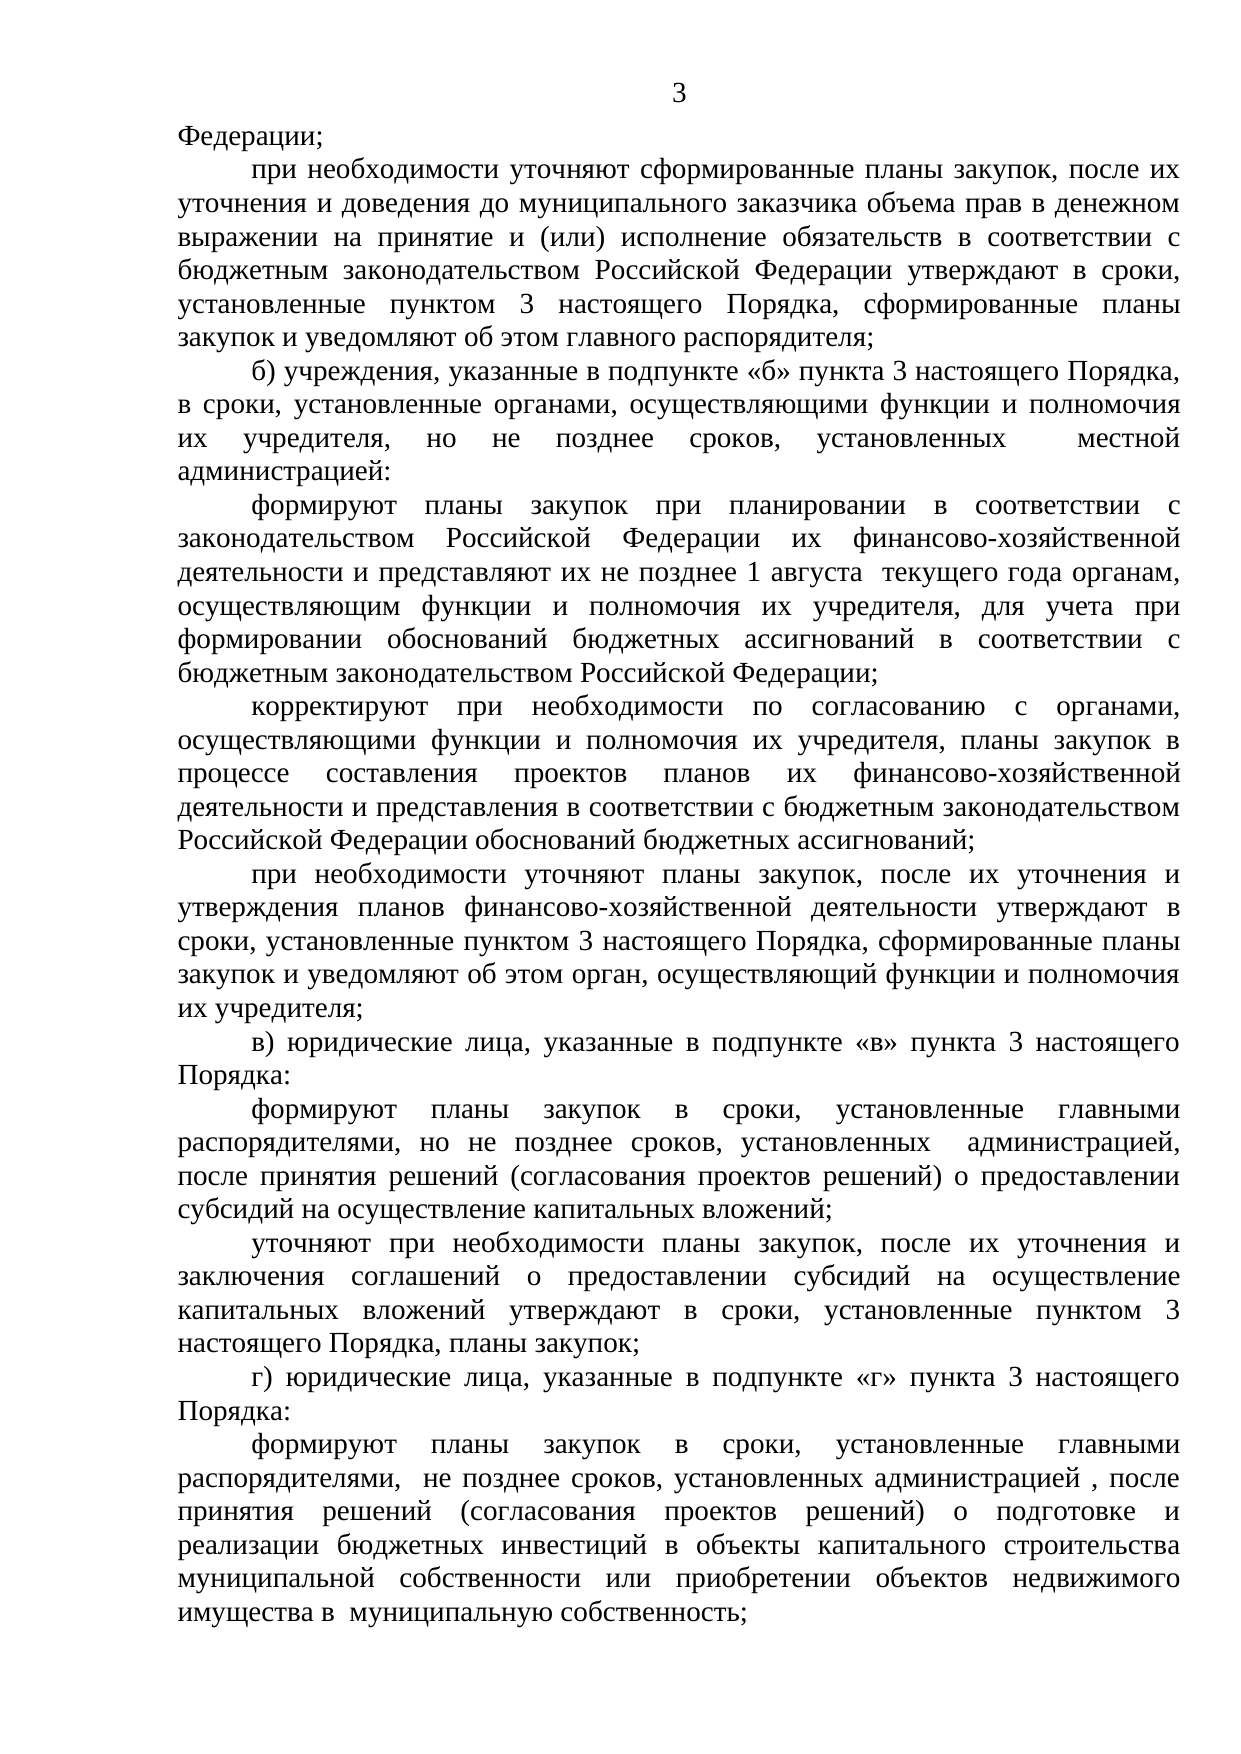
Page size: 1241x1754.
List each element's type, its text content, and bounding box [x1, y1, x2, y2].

text при необходимости уточняют планы закупок, после их уточнения и утверждения планов финансово-хозяйственной деятельности утверждают в сроки, установленные пунктом 3 настоящего Порядка, сформированные планы закупок и уведомляют об этом орган, осуществляющий функции и полномочия их учредителя; [177, 856, 1181, 1024]
text уточняют при необходимости планы закупок, после их уточнения и заключения соглашений о предоставлении субсидий на осуществление капитальных вложений утверждают в сроки, установленные пунктом 3 настоящего Порядка, планы закупок; [177, 1225, 1181, 1359]
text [177, 118, 1181, 152]
text корректируют при необходимости по согласованию с органами, осуществляющими функции и полномочия их учредителя, планы закупок в процессе составления проектов планов их финансово-хозяйственной деятельности и представления в соответствии с бюджетным законодательством Российской Федерации обоснований бюджетных ассигнований; [177, 688, 1181, 856]
text в) юридические лица, указанные в подпункте «в» пункта 3 настоящего Порядка: [177, 1024, 1181, 1091]
text г) юридические лица, указанные в подпункте «г» пункта 3 настоящего Порядка: [177, 1359, 1181, 1426]
text формируют планы закупок в сроки, установленные главными распорядителями, но не позднее сроков, установленных администрацией, после принятия решений (согласования проектов решений) о предоставлении субсидий на осуществление капитальных вложений; [177, 1091, 1181, 1225]
text формируют планы закупок при планировании в соответствии с законодательством Российской Федерации их финансово-хозяйственной деятельности и представляют их не позднее 1 августа текущего года органам, осуществляющим функции и полномочия их учредителя, для учета при формировании обоснований бюджетных ассигнований в соответствии с бюджетным законодательством Российской Федерации; [177, 487, 1181, 688]
text при необходимости уточняют сформированные планы закупок, после их уточнения и доведения до муниципального заказчика объема прав в денежном выражении на принятие и (или) исполнение обязательств в соответствии с бюджетным законодательством Российской Федерации утверждают в сроки, установленные пунктом 3 настоящего Порядка, сформированные планы закупок и уведомляют об этом главного распорядителя; [177, 152, 1181, 353]
text б) учреждения, указанные в подпункте «б» пункта 3 настоящего Порядка, в сроки, установленные органами, осуществляющими функции и полномочия их учредителя, но не позднее сроков, установленных местной администрацией: [177, 353, 1181, 487]
text формируют планы закупок в сроки, установленные главными распорядителями, не позднее сроков, установленных администрацией , после принятия решений (согласования проектов решений) о подготовке и реализации бюджетных инвестиций в объекты капитального строительства муниципальной собственности или приобретении объектов недвижимого имущества в муниципальную собственность; [177, 1426, 1181, 1627]
